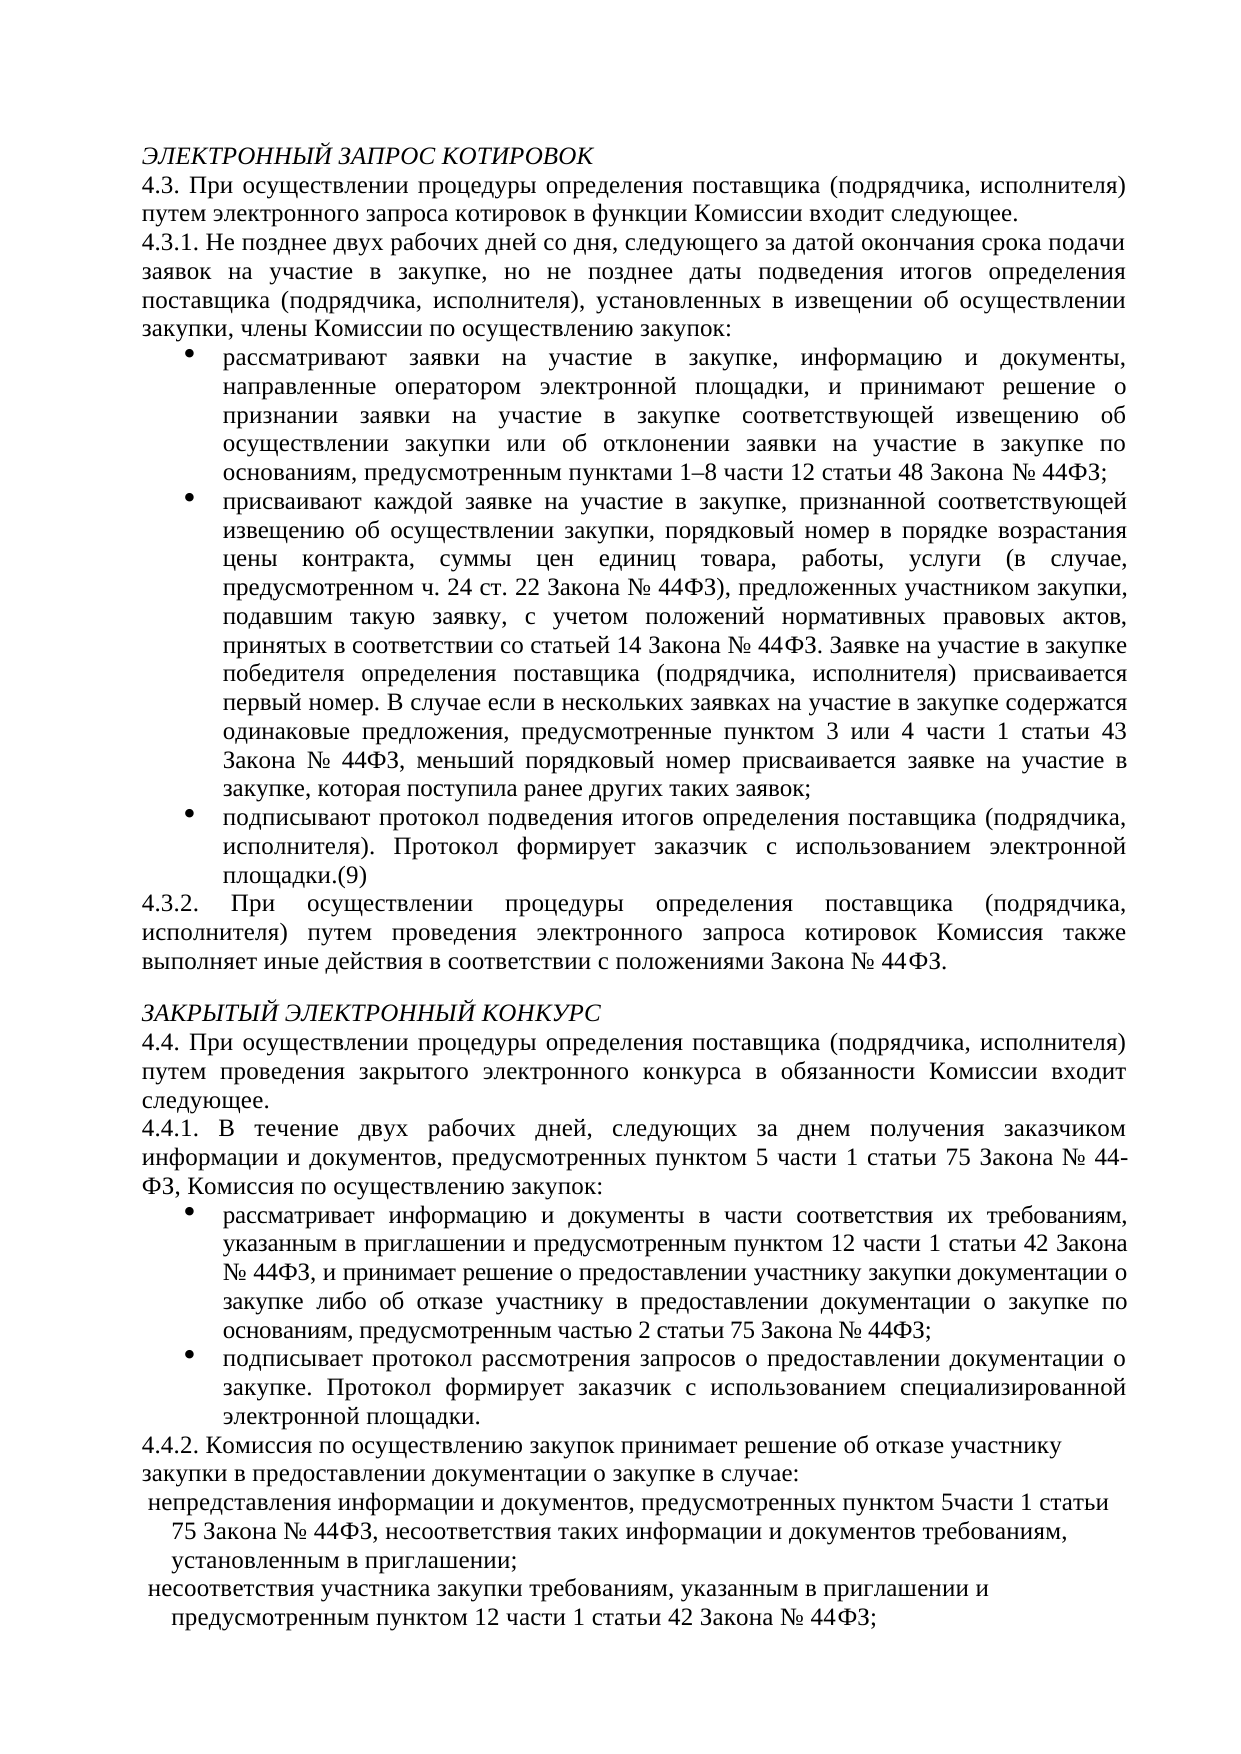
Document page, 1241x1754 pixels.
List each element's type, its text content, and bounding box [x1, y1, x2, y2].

text 4.4.1. В течение двух рабочих дней, следующих за днем получения заказчиком информации и документов, предусмотренных пунктом 5 части 1 статьи 75 Закона № 44­ФЗ, Комиссия по осуществлению закупок: [142, 1113, 1128, 1200]
list подписывает протокол рассмотрения запросов о предоставлении документации о закупке. Протокол формирует заказчик с использованием специализированной электронной площадки. [185, 1343, 1128, 1430]
list рассматривает информацию и документы в части соответствия их требованиям, указанным в приглашении и предусмотренным пунктом 12 части 1 статьи 42 Закона № 44­ФЗ, и принимает решение о предоставлении участнику закупки документации о закупке либо об отказе участнику в предоставлении документации о закупке по основаниям, предусмотренным частью 2 статьи 75 Закона № 44­ФЗ; [185, 1200, 1128, 1343]
list присваивают каждой заявке на участие в закупке, признанной соответствующей извещению об осуществлении закупки, порядковый номер в порядке возрастания цены контракта, суммы цен единиц товара, работы, услуги (в случае, предусмотренном ч. 24 ст. 22 Закона № 44­ФЗ), предложенных участником закупки, подавшим такую заявку, с учетом положений нормативных правовых актов, принятых в соответствии со статьей 14 Закона № 44­ФЗ. Заявке на участие в закупке победителя определения поставщика (подрядчика, исполнителя) присваивается первый номер. В случае если в нескольких заявках на участие в закупке содержатся одинаковые предложения, предусмотренные пунктом 3 или 4 части 1 статьи 43 Закона № 44­ФЗ, меньший порядковый номер присваивается заявке на участие в закупке, которая поступила ранее других таких заявок; [185, 486, 1128, 802]
list подписывают протокол подведения итогов определения поставщика (подрядчика, исполнителя). Протокол формирует заказчик с использованием электронной площадки.(9) [185, 802, 1128, 888]
list рассматривают заявки на участие в закупке, информацию и документы, направленные оператором электронной площадки, и принимают решение о признании заявки на участие в закупке соответствующей извещению об осуществлении закупки или об отклонении заявки на участие в закупке по основаниям, предусмотренным пунктами 1–8 части 12 статьи 48 Закона № 44­ФЗ; [185, 342, 1128, 486]
text несоответствия участника закупки требованиям, указанным в приглашении и предусмотренным пунктом 12 части 1 статьи 42 Закона № 44­ФЗ; [148, 1573, 1128, 1631]
text 4.3. При осуществлении процедуры определения поставщика (подрядчика, исполнителя) путем электронного запроса котировок в функции Комиссии входит следующее. [142, 170, 1128, 227]
text 4.3.1. Не позднее двух рабочих дней со дня, следующего за датой окончания срока подачи заявок на участие в закупке, но не позднее даты подведения итогов определения поставщика (подрядчика, исполнителя), установленных в извещении об осуществлении закупки, члены Комиссии по осуществлению закупок: [142, 227, 1128, 342]
text непредставления информации и документов, предусмотренных пунктом 5части 1 статьи 75 Закона № 44­ФЗ, несоответствия таких информации и документов требованиям, установленным в приглашении; [148, 1487, 1128, 1573]
text 4.4. При осуществлении процедуры определения поставщика (подрядчика, исполнителя) путем проведения закрытого электронного конкурса в обязанности Комиссии входит следующее. [142, 1027, 1128, 1113]
text ЗАКРЫТЫЙ ЭЛЕКТРОННЫЙ КОНКУРС [142, 998, 1128, 1027]
text ЭЛЕКТРОННЫЙ ЗАПРОС КОТИРОВОК [142, 141, 1128, 170]
text 4.3.2. При осуществлении процедуры определения поставщика (подрядчика, исполнителя) путем проведения электронного запроса котировок Комиссия также выполняет иные действия в соответствии с положениями Закона № 44­ФЗ. [142, 888, 1128, 975]
text 4.4.2. Комиссия по осуществлению закупок принимает решение об отказе участнику закупки в предоставлении документации о закупке в случае: [142, 1430, 1128, 1487]
